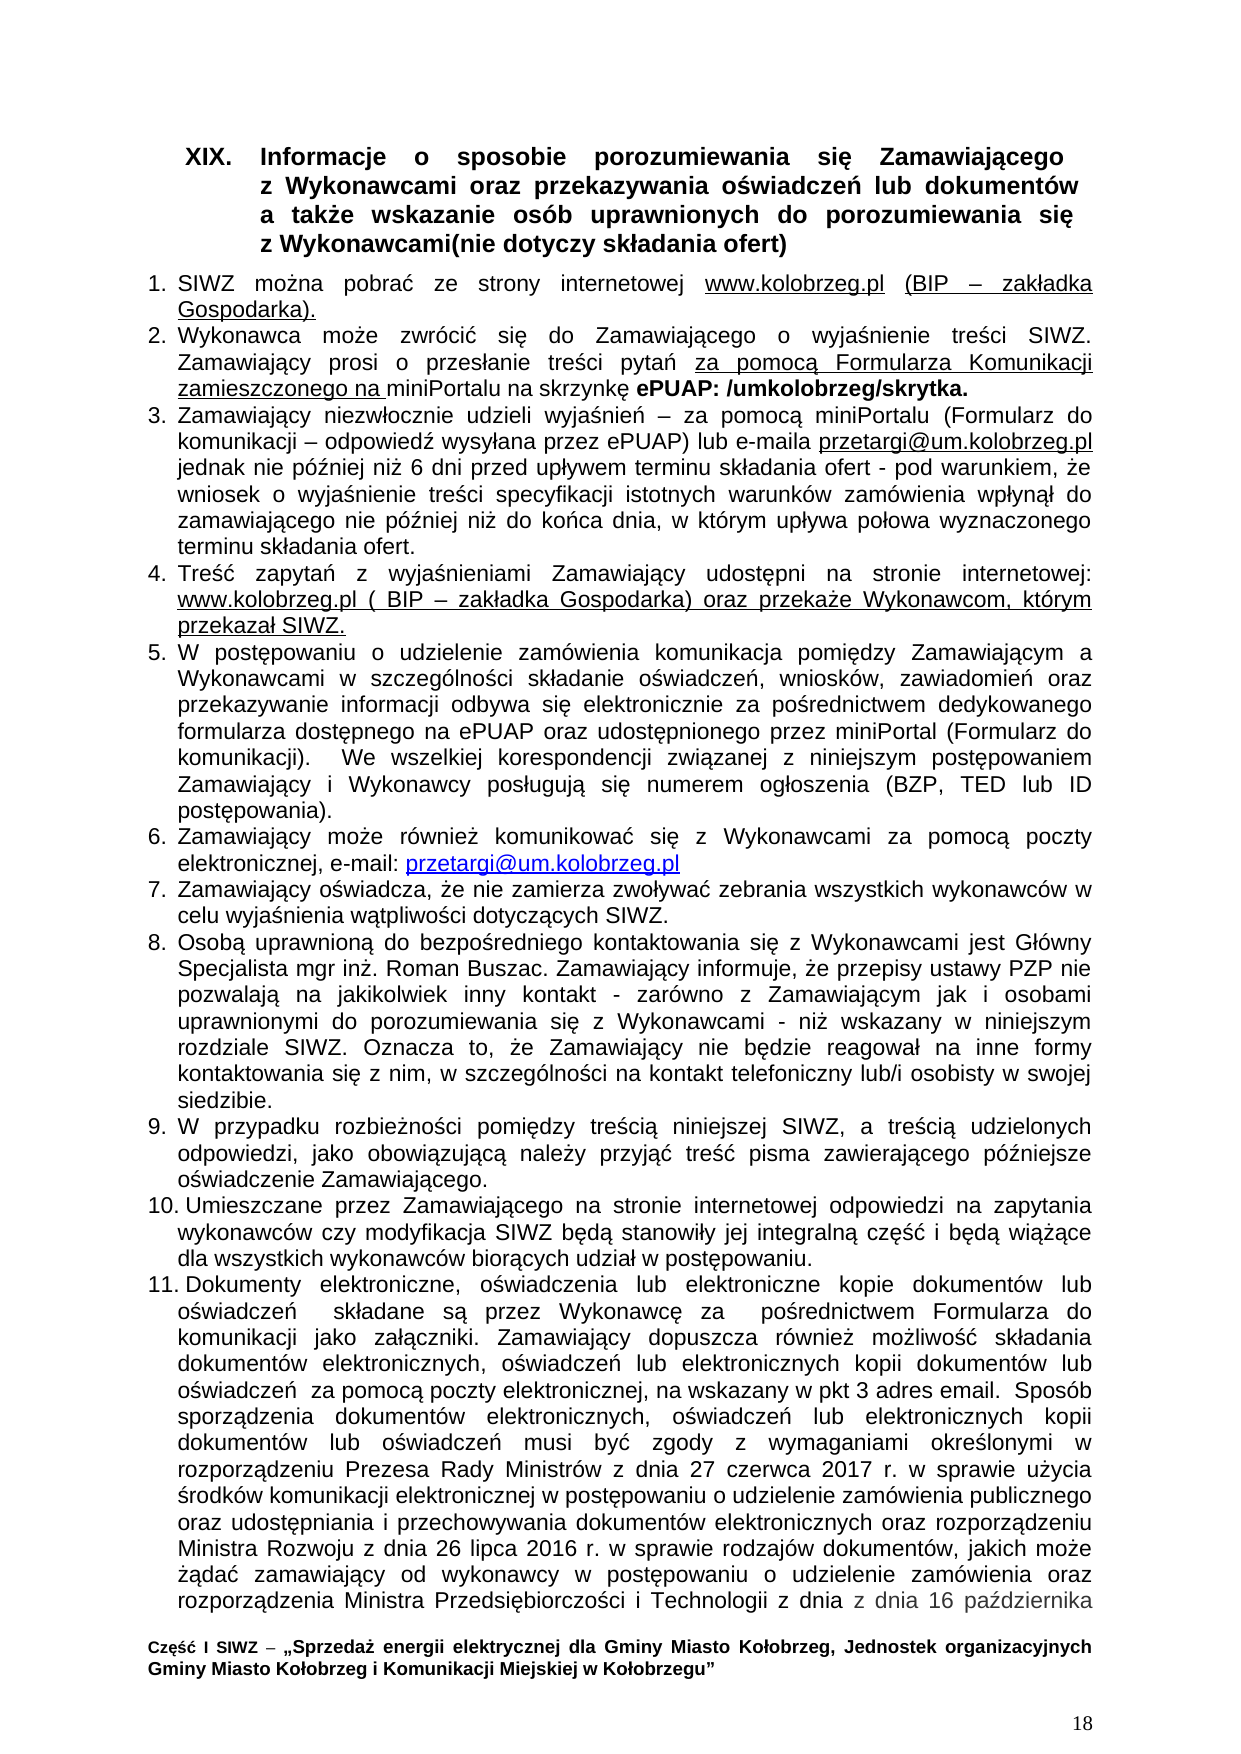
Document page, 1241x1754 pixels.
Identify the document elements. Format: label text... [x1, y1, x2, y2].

list W postępowaniu o udzielenie zamówienia komunikacja pomiędzy Zamawiającym a Wykonawcami w szczególności składanie oświadczeń, wniosków, zawiadomień oraz przekazywanie informacji odbywa się elektronicznie za pośrednictwem dedykowanego formularza dostępnego na ePUAP oraz udostępnionego przez miniPortal (Formularz do komunikacji). We wszelkiej korespondencji związanej z niniejszym postępowaniem Zamawiający i Wykonawcy posługują się numerem ogłoszenia (BZP, TED lub ID postępowania). [148, 639, 1092, 823]
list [148, 1271, 1092, 1614]
list Zamawiający oświadcza, że nie zamierza zwoływać zebrania wszystkich wykonawców w celu wyjaśnienia wątpliwości dotyczących SIWZ. [148, 876, 1092, 929]
list Treść zapytań z wyjaśnieniami Zamawiający udostępni na stronie internetowej: www.kolobrzeg.pl ( BIP – zakładka Gospodarka) oraz przekaże Wykonawcom, którym przekazał SIWZ. [148, 560, 1092, 639]
list Zamawiający niezwłocznie udzieli wyjaśnień – za pomocą miniPortalu (Formularz do komunikacji – odpowiedź wysyłana przez ePUAP) lub e-maila przetargi@um.kolobrzeg.pl jednak nie później niż 6 dni przed upływem terminu składania ofert - pod warunkiem, że wniosek o wyjaśnienie treści specyfikacji istotnych warunków zamówienia wpłynął do zamawiającego nie później niż do końca dnia, w którym upływa połowa wyznaczonego terminu składania ofert. [148, 402, 1092, 560]
list W przypadku rozbieżności pomiędzy treścią niniejszej SIWZ, a treścią udzielonych odpowiedzi, jako obowiązującą należy przyjąć treść pisma zawierającego późniejsze oświadczenie Zamawiającego. [148, 1113, 1092, 1192]
list SIWZ można pobrać ze strony internetowej www.kolobrzeg.pl (BIP – zakładka Gospodarka). [148, 270, 1092, 322]
list Umieszczane przez Zamawiającego na stronie internetowej odpowiedzi na zapytania wykonawców czy modyfikacja SIWZ będą stanowiły jej integralną część i będą wiążące dla wszystkich wykonawców biorących udział w postępowaniu. [148, 1192, 1092, 1271]
list Osobą uprawnioną do bezpośredniego kontaktowania się z Wykonawcami jest Główny Specjalista mgr inż. Roman Buszac. Zamawiający informuje, że przepisy ustawy PZP nie pozwalają na jakikolwiek inny kontakt - zarówno z Zamawiającym jak i osobami uprawnionymi do porozumiewania się z Wykonawcami - niż wskazany w niniejszym rozdziale SIWZ. Oznacza to, że Zamawiający nie będzie reagował na inne formy kontaktowania się z nim, w szczególności na kontakt telefoniczny lub/i osobisty w swojej siedzibie. [148, 929, 1092, 1113]
list Zamawiający może również komunikować się z Wykonawcami za pomocą poczty elektronicznej, e-mail: przetargi@um.kolobrzeg.pl [148, 823, 1092, 876]
subtitle Informacje o sposobie porozumiewania się Zamawiającego z Wykonawcami oraz przekazywania oświadczeń lub dokumentów a także wskazanie osób uprawnionych do porozumiewania się z Wykonawcami(nie dotyczy składania ofert) [185, 142, 1092, 257]
list Wykonawca może zwrócić się do Zamawiającego o wyjaśnienie treści SIWZ. Zamawiający prosi o przesłanie treści pytań za pomocą Formularza Komunikacji zamieszczonego na miniPortalu na skrzynkę ePUAP: /umkolobrzeg/skrytka. [148, 322, 1092, 402]
